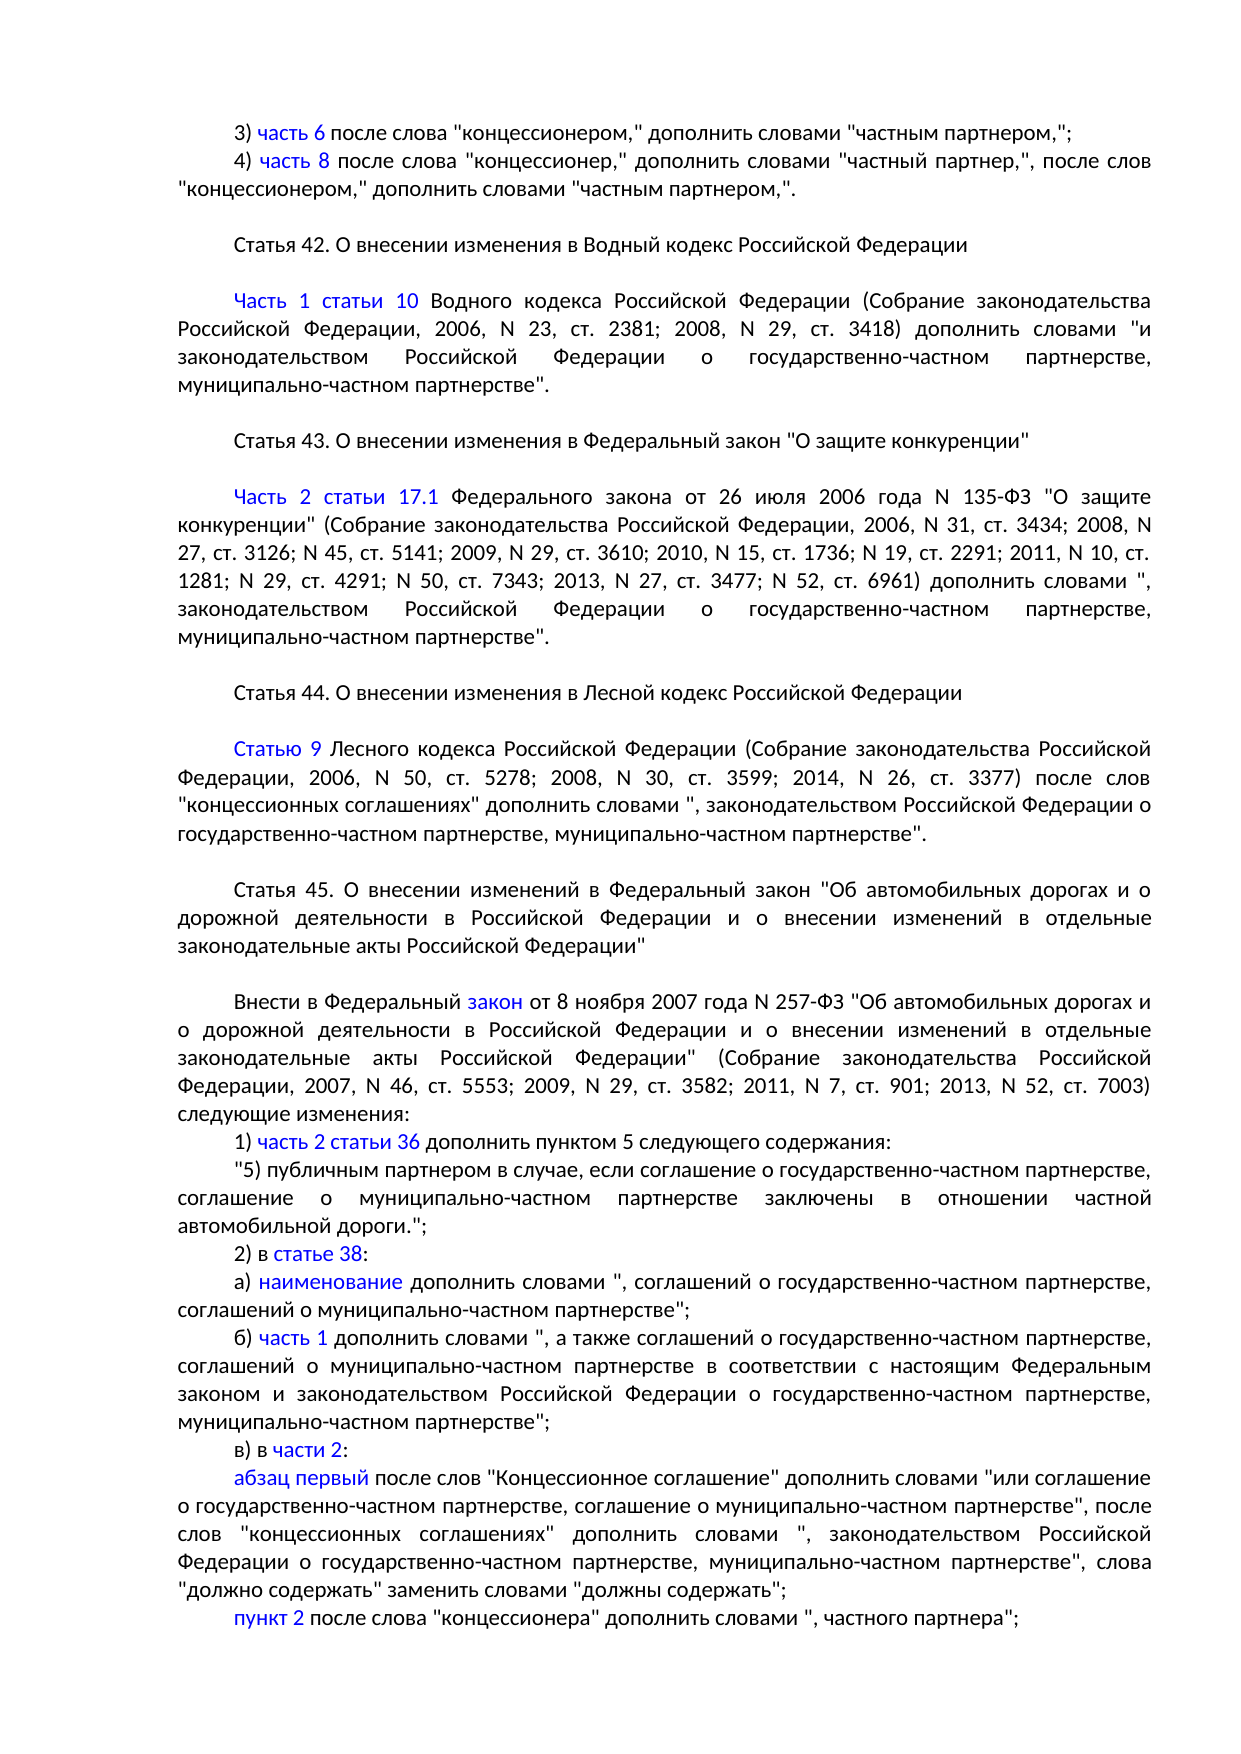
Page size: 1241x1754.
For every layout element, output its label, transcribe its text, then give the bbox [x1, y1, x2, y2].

text пункт 2 после слова "концессионера" дополнить словами ", частного партнера"; [177, 1603, 1152, 1631]
text 1) часть 2 статьи 36 дополнить пунктом 5 следующего содержания: [177, 1127, 1152, 1155]
text абзац первый после слов "Концессионное соглашение" дополнить словами "или соглашение о государственно-частном партнерстве, соглашение о муниципально-частном партнерстве", после слов "концессионных соглашениях" дополнить словами ", законодательством Российской Федерации о государственно-частном партнерстве, муниципально-частном партнерстве", слова "должно содержать" заменить словами "должны содержать"; [177, 1463, 1152, 1603]
text "5) публичным партнером в случае, если соглашение о государственно-частном партнерстве, соглашение о муниципально-частном партнерстве заключены в отношении частной автомобильной дороги."; [177, 1155, 1152, 1239]
text Статья 42. О внесении изменения в Водный кодекс Российской Федерации [177, 230, 1152, 258]
text Часть 1 статьи 10 Водного кодекса Российской Федерации (Собрание законодательства Российской Федерации, 2006, N 23, ст. 2381; 2008, N 29, ст. 3418) дополнить словами "и законодательством Российской Федерации о государственно-частном партнерстве, муниципально-частном партнерстве". [177, 286, 1152, 398]
text а) наименование дополнить словами ", соглашений о государственно-частном партнерстве, соглашений о муниципально-частном партнерстве"; [177, 1267, 1152, 1323]
text б) часть 1 дополнить словами ", а также соглашений о государственно-частном партнерстве, соглашений о муниципально-частном партнерстве в соответствии с настоящим Федеральным законом и законодательством Российской Федерации о государственно-частном партнерстве, муниципально-частном партнерстве"; [177, 1323, 1152, 1435]
text 4) часть 8 после слова "концессионер," дополнить словами "частный партнер,", после слов "концессионером," дополнить словами "частным партнером,". [177, 146, 1152, 202]
text 2) в статье 38: [177, 1239, 1152, 1267]
text Статья 44. О внесении изменения в Лесной кодекс Российской Федерации [177, 678, 1152, 707]
text Часть 2 статьи 17.1 Федерального закона от 26 июля 2006 года N 135-ФЗ "О защите конкуренции" (Собрание законодательства Российской Федерации, 2006, N 31, ст. 3434; 2008, N 27, ст. 3126; N 45, ст. 5141; 2009, N 29, ст. 3610; 2010, N 15, ст. 1736; N 19, ст. 2291; 2011, N 10, ст. 1281; N 29, ст. 4291; N 50, ст. 7343; 2013, N 27, ст. 3477; N 52, ст. 6961) дополнить словами ", законодательством Российской Федерации о государственно-частном партнерстве, муниципально-частном партнерстве". [177, 482, 1152, 651]
text Внести в Федеральный закон от 8 ноября 2007 года N 257-ФЗ "Об автомобильных дорогах и о дорожной деятельности в Российской Федерации и о внесении изменений в отдельные законодательные акты Российской Федерации" (Собрание законодательства Российской Федерации, 2007, N 46, ст. 5553; 2009, N 29, ст. 3582; 2011, N 7, ст. 901; 2013, N 52, ст. 7003) следующие изменения: [177, 987, 1152, 1127]
text Статья 45. О внесении изменений в Федеральный закон "Об автомобильных дорогах и о дорожной деятельности в Российской Федерации и о внесении изменений в отдельные законодательные акты Российской Федерации" [177, 875, 1152, 959]
text Статья 43. О внесении изменения в Федеральный закон "О защите конкуренции" [177, 426, 1152, 454]
text в) в части 2: [177, 1435, 1152, 1463]
text Статью 9 Лесного кодекса Российской Федерации (Собрание законодательства Российской Федерации, 2006, N 50, ст. 5278; 2008, N 30, ст. 3599; 2014, N 26, ст. 3377) после слов "концессионных соглашениях" дополнить словами ", законодательством Российской Федерации о государственно-частном партнерстве, муниципально-частном партнерстве". [177, 734, 1152, 847]
text 3) часть 6 после слова "концессионером," дополнить словами "частным партнером,"; [177, 118, 1152, 146]
